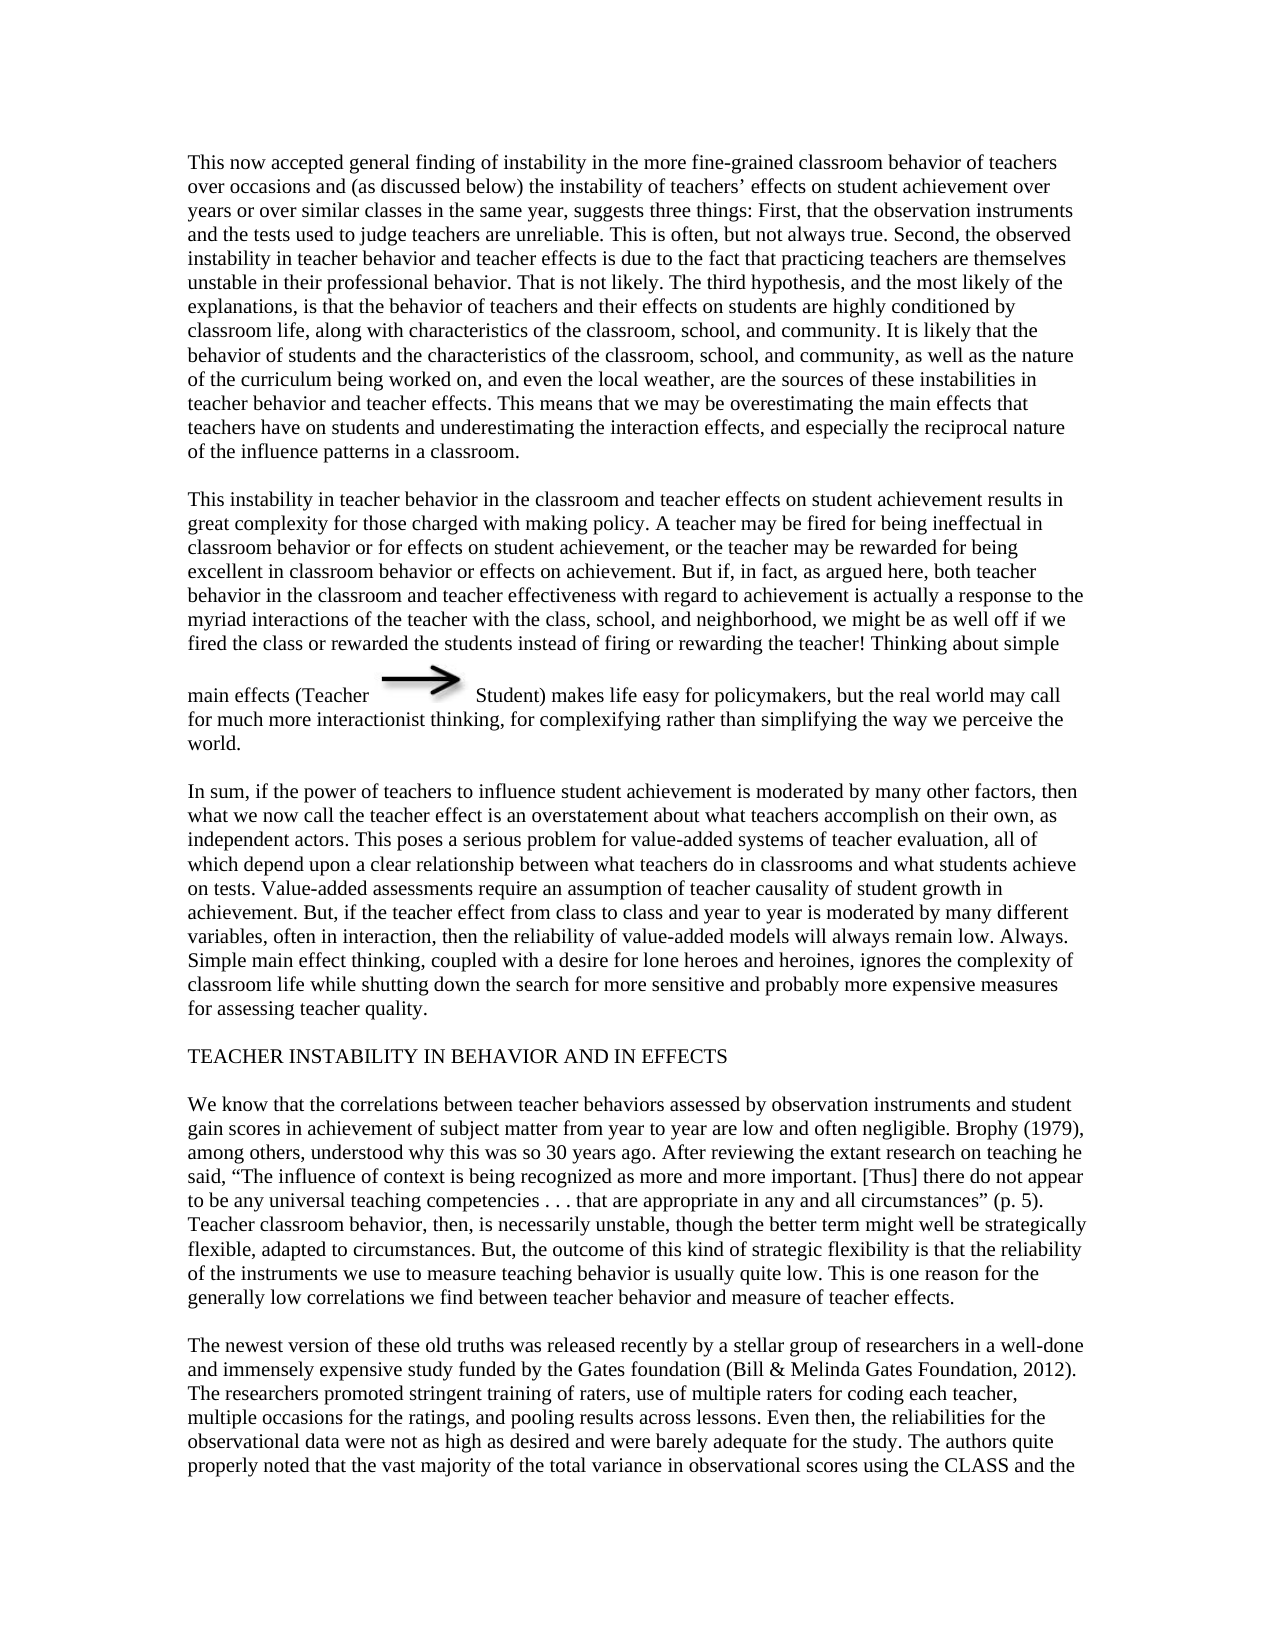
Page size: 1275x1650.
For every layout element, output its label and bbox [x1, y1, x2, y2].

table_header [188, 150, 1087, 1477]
picture [374, 655, 471, 703]
